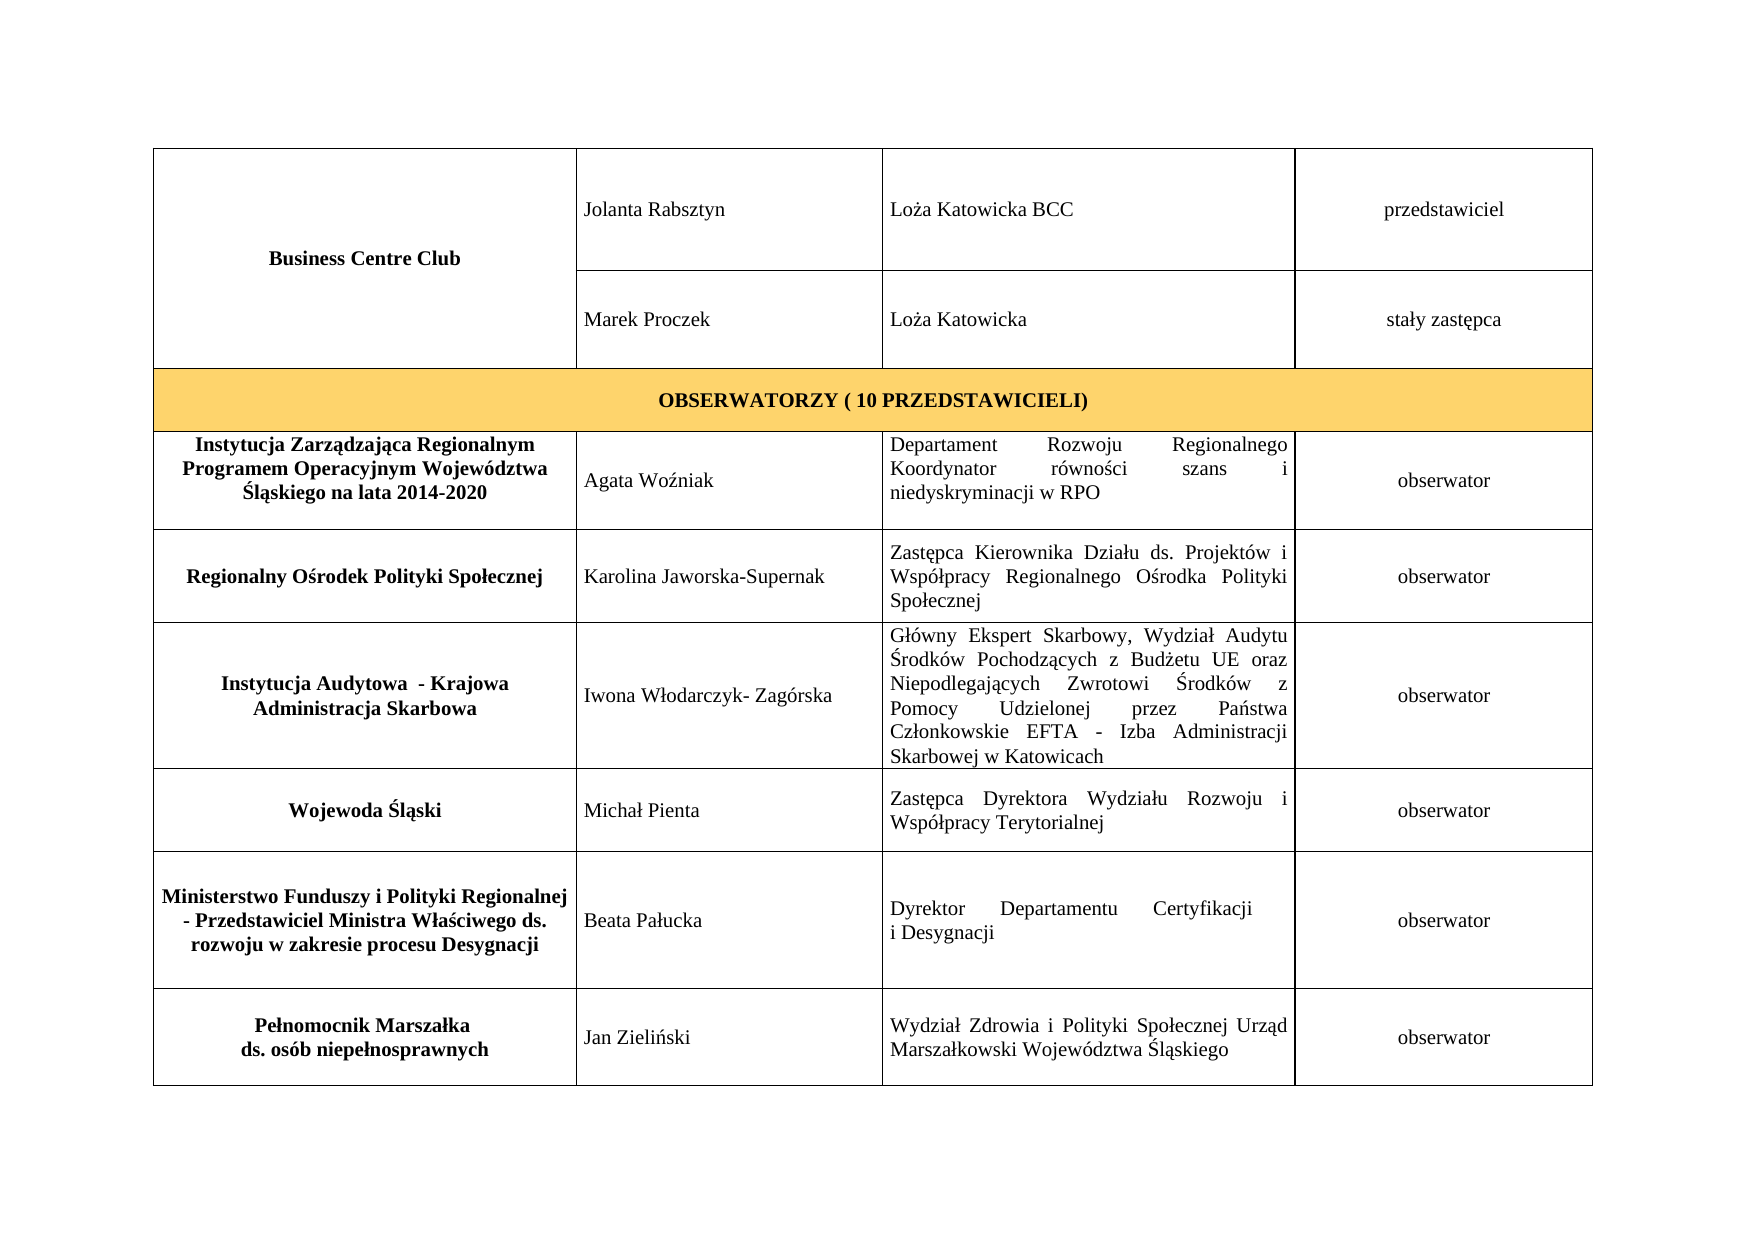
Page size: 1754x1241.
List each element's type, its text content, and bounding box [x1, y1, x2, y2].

table_cell Zastępca Dyrektora Wydziału Rozwoju i Współpracy Terytorialnej [883, 769, 1294, 851]
table_cell Wydział Zdrowia i Polityki Społecznej Urząd Marszałkowski Województwa Śląskiego [883, 989, 1294, 1085]
table_cell Zastępca Kierownika Działu ds. Projektów i Współpracy Regionalnego Ośrodka Polityki Społecznej [883, 530, 1294, 622]
table_cell obserwator [1296, 530, 1592, 622]
table_cell Karolina Jaworska-Supernak [577, 530, 882, 622]
table_cell Business Centre Club [154, 149, 576, 368]
table_cell Michał Pienta [577, 769, 882, 851]
table_cell OBSERWATORZY ( 10 PRZEDSTAWICIELI) [154, 369, 1592, 431]
table_cell Departament Rozwoju Regionalnego Koordynator równości szans i niedyskryminacji w RPO [883, 432, 1294, 528]
table_cell Loża Katowicka BCC [883, 149, 1294, 269]
table_cell Beata Pałucka [577, 852, 882, 988]
table_cell przedstawiciel [1296, 149, 1592, 269]
table_cell Marek Proczek [577, 271, 882, 368]
table_cell Dyrektor Departamentu Certyfikacji i Desygnacji [883, 852, 1294, 988]
table_cell stały zastępca [1296, 271, 1592, 368]
table_cell Jolanta Rabsztyn [577, 149, 882, 269]
table_cell Pełnomocnik Marszałka ds. osób niepełnosprawnych [154, 989, 576, 1085]
table_cell Agata Woźniak [577, 432, 882, 528]
table_cell obserwator [1296, 623, 1592, 768]
table_cell obserwator [1296, 769, 1592, 851]
table_cell Ministerstwo Funduszy i Polityki Regionalnej - Przedstawiciel Ministra Właściwego ds. rozwoju w zakresie procesu Desygnacji [154, 852, 576, 988]
table_cell Iwona Włodarczyk- Zagórska [577, 623, 882, 768]
table_cell Instytucja Zarządzająca Regionalnym Programem Operacyjnym Województwa Śląskiego na lata 2014-2020 [154, 432, 576, 528]
table_cell Loża Katowicka [883, 271, 1294, 368]
table_cell Instytucja Audytowa - Krajowa Administracja Skarbowa [154, 623, 576, 768]
table_cell obserwator [1296, 852, 1592, 988]
table_cell Wojewoda Śląski [154, 769, 576, 851]
table_cell Główny Ekspert Skarbowy, Wydział Audytu Środków Pochodzących z Budżetu UE oraz Niepodlegających Zwrotowi Środków z Pomocy Udzielonej przez Państwa Członkowskie EFTA - Izba Administracji Skarbowej w Katowicach [883, 623, 1294, 768]
table_cell obserwator [1296, 989, 1592, 1085]
table_cell Jan Zieliński [577, 989, 882, 1085]
table_cell obserwator [1296, 432, 1592, 528]
table_cell Regionalny Ośrodek Polityki Społecznej [154, 530, 576, 622]
